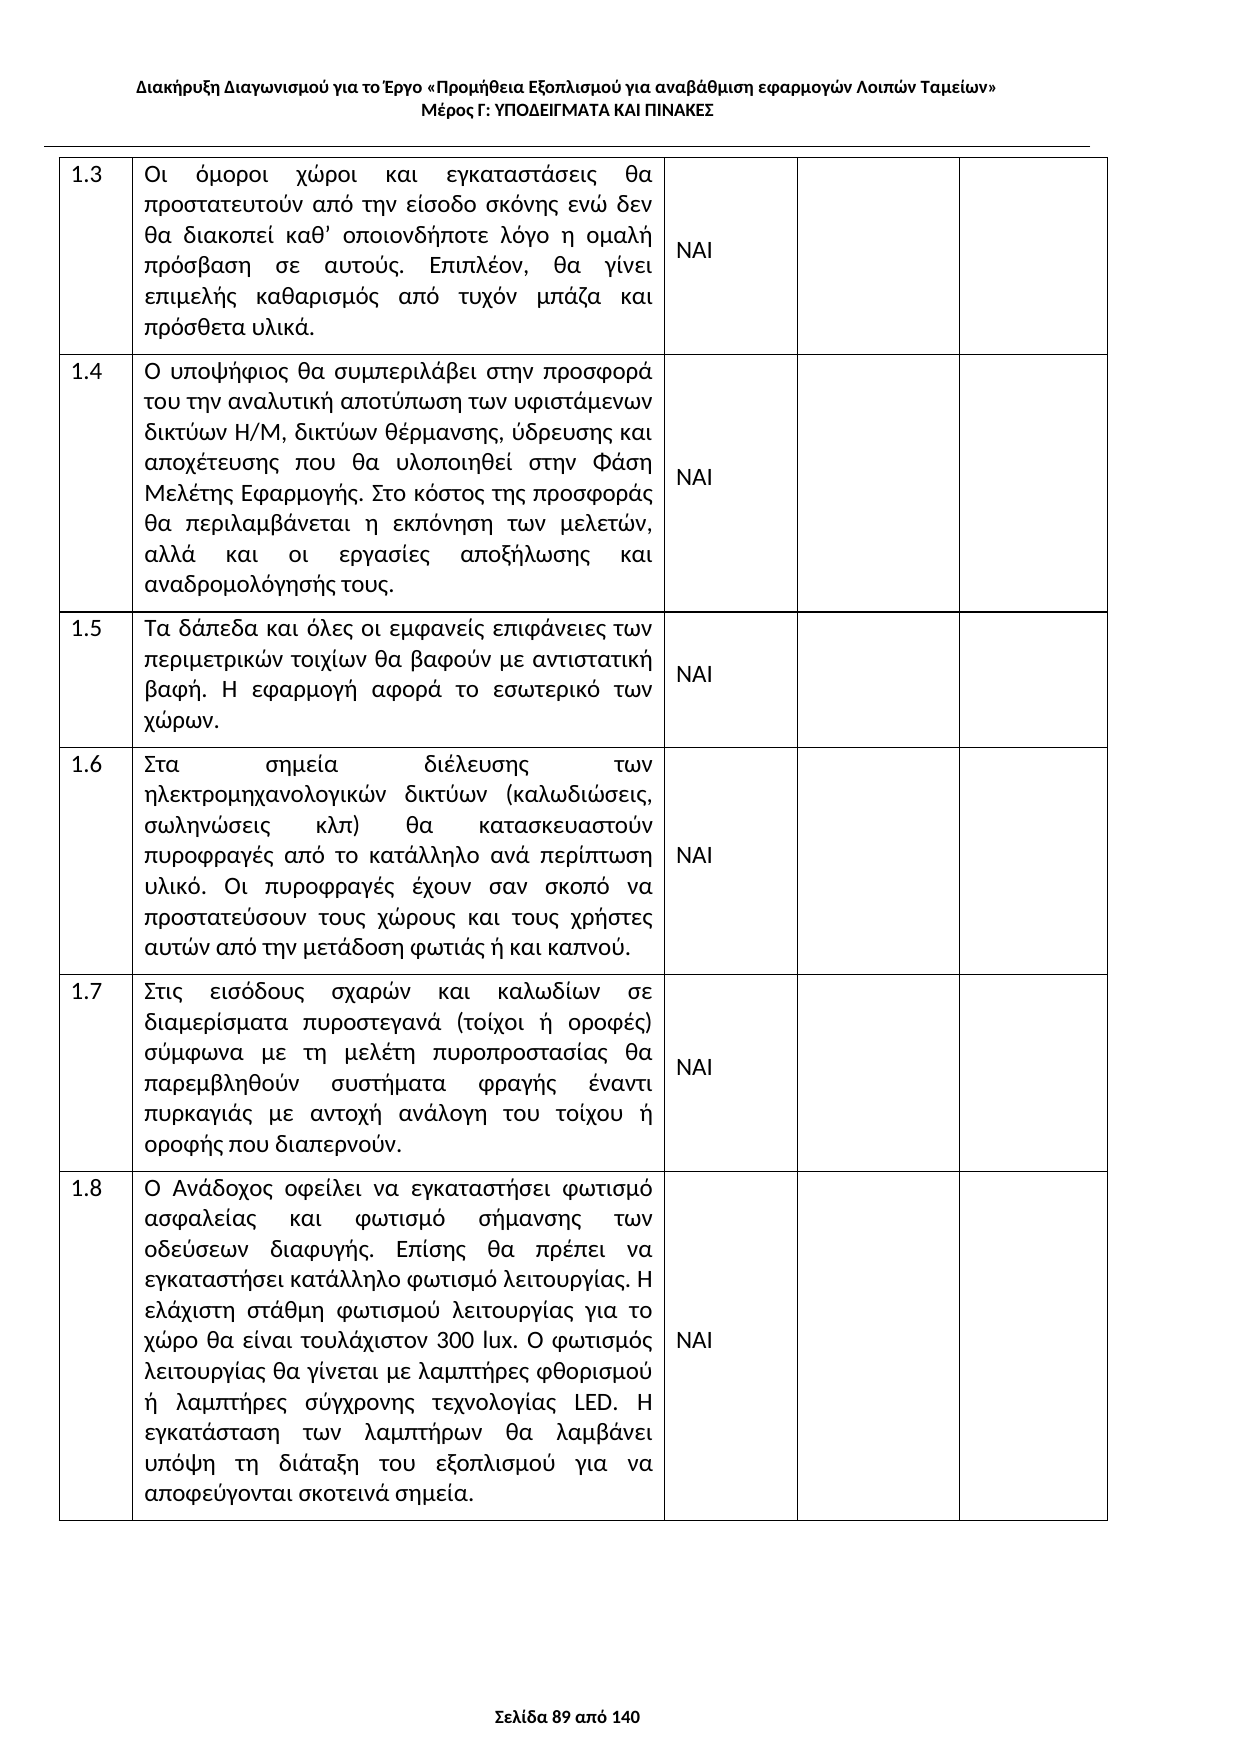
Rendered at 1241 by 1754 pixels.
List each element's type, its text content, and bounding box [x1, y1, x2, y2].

table_cell [798, 1172, 959, 1520]
table_cell [960, 613, 1107, 747]
table_cell [960, 158, 1107, 354]
table_cell ΝΑΙ [665, 613, 797, 747]
table_cell [960, 975, 1107, 1171]
table_cell 1.3 [60, 158, 132, 354]
table_cell Ο Ανάδοχος οφείλει να εγκαταστήσει φωτισμό ασφαλείας και φωτισμό σήμανσης των οδεύσεων διαφυγής. Επίσης θα πρέπει να εγκαταστήσει κατάλληλο φωτισμό λειτουργίας. Η ελάχιστη στάθμη φωτισμού λειτουργίας για το χώρο θα είναι τουλάχιστον 300 lux. Ο φωτισμός λειτουργίας θα γίνεται με λαμπτήρες φθορισμού ή λαμπτήρες σύγχρονης τεχνολογίας LED. Η εγκατάσταση των λαμπτήρων θα λαμβάνει υπόψη τη διάταξη του εξοπλισμού για να αποφεύγονται σκοτεινά σημεία. [133, 1172, 664, 1520]
table_cell ΝΑΙ [665, 355, 797, 611]
table_cell ΝΑΙ [665, 158, 797, 354]
table_cell [960, 748, 1107, 974]
table_cell ΝΑΙ [665, 1172, 797, 1520]
table_cell Οι όμοροι χώροι και εγκαταστάσεις θα προστατευτούν από την είσοδο σκόνης ενώ δεν θα διακοπεί καθ’ οποιονδήποτε λόγο η ομαλή πρόσβαση σε αυτούς. Επιπλέον, θα γίνει επιμελής καθαρισμός από τυχόν μπάζα και πρόσθετα υλικά. [133, 158, 664, 354]
table_cell [798, 158, 959, 354]
table_cell ΝΑΙ [665, 975, 797, 1171]
table_cell Στα σημεία διέλευσης των ηλεκτρομηχανολογικών δικτύων (καλωδιώσεις, σωληνώσεις κλπ) θα κατασκευαστούν πυροφραγές από το κατάλληλο ανά περίπτωση υλικό. Οι πυροφραγές έχουν σαν σκοπό να προστατεύσουν τους χώρους και τους χρήστες αυτών από την μετάδοση φωτιάς ή και καπνού. [133, 748, 664, 974]
table_cell 1.4 [60, 355, 132, 611]
table_cell [798, 355, 959, 611]
table_cell [798, 613, 959, 747]
table_cell [960, 355, 1107, 611]
table_cell [798, 748, 959, 974]
table_cell 1.5 [60, 613, 132, 747]
table_cell Τα δάπεδα και όλες οι εμφανείς επιφάνειες των περιμετρικών τοιχίων θα βαφούν με αντιστατική βαφή. Η εφαρμογή αφορά το εσωτερικό των χώρων. [133, 613, 664, 747]
table_cell Ο υποψήφιος θα συμπεριλάβει στην προσφορά του την αναλυτική αποτύπωση των υφιστάμενων δικτύων Η/Μ, δικτύων θέρμανσης, ύδρευσης και αποχέτευσης που θα υλοποιηθεί στην Φάση Μελέτης Εφαρμογής. Στο κόστος της προσφοράς θα περιλαμβάνεται η εκπόνηση των μελετών, αλλά και οι εργασίες αποξήλωσης και αναδρομολόγησής τους. [133, 355, 664, 611]
table_cell Στις εισόδους σχαρών και καλωδίων σε διαμερίσματα πυροστεγανά (τοίχοι ή οροφές) σύμφωνα με τη μελέτη πυροπροστασίας θα παρεμβληθούν συστήματα φραγής έναντι πυρκαγιάς με αντοχή ανάλογη του τοίχου ή οροφής που διαπερνούν. [133, 975, 664, 1171]
table_cell 1.7 [60, 975, 132, 1171]
table_cell 1.6 [60, 748, 132, 974]
table_cell [960, 1172, 1107, 1520]
table_cell 1.8 [60, 1172, 132, 1520]
table_cell ΝΑΙ [665, 748, 797, 974]
table_cell [798, 975, 959, 1171]
